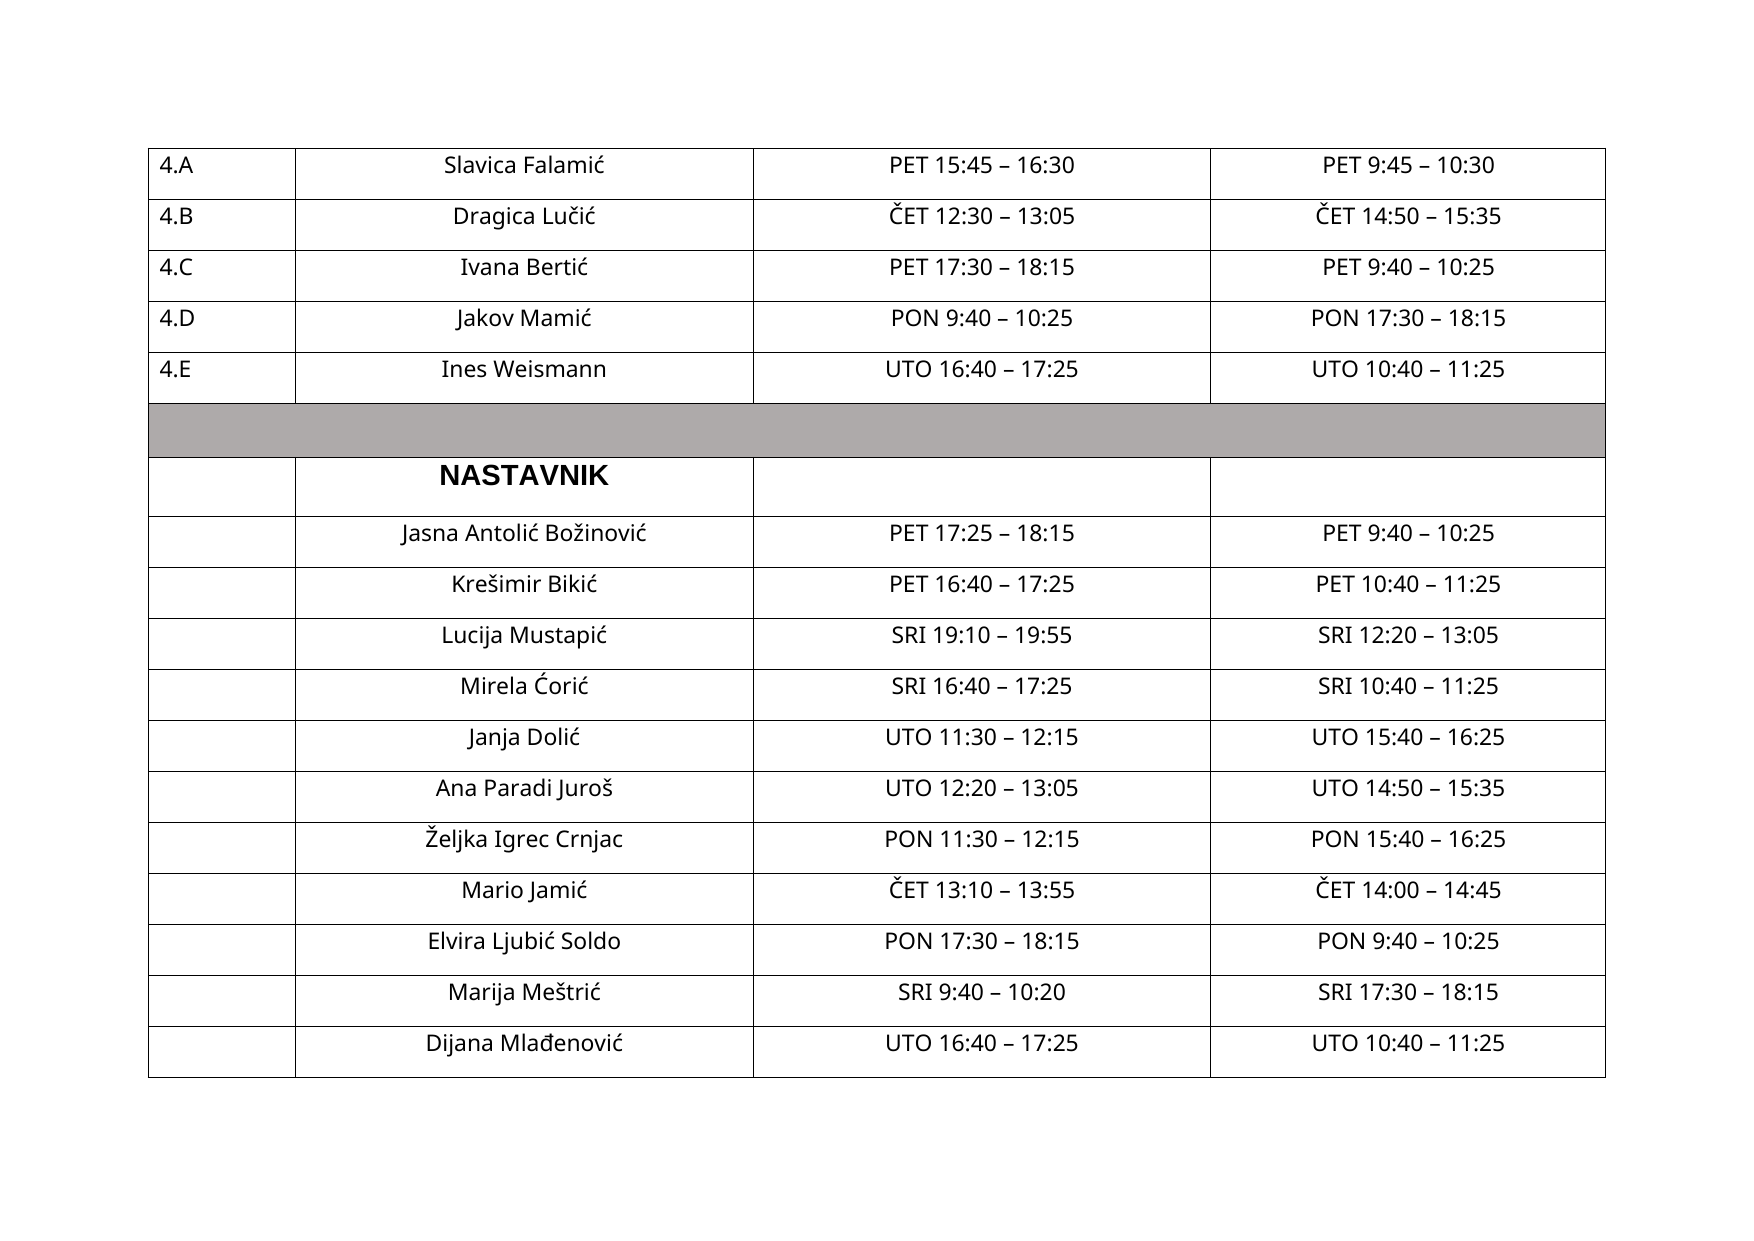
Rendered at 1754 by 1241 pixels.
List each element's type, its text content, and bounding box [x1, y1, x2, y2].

table_cell [149, 1027, 295, 1077]
table_cell Jakov Mamić [296, 302, 753, 352]
table_cell Janja Dolić [296, 721, 753, 771]
table_cell [149, 721, 295, 771]
table_cell PET 17:25 – 18:15 [754, 517, 1210, 567]
table_cell Slavica Falamić [296, 149, 753, 199]
table_cell ČET 13:10 – 13:55 [754, 874, 1210, 924]
table_cell UTO 14:50 – 15:35 [1211, 772, 1605, 822]
table_cell SRI 17:30 – 18:15 [1211, 976, 1605, 1026]
table_cell ČET 14:00 – 14:45 [1211, 874, 1605, 924]
table_cell UTO 16:40 – 17:25 [754, 353, 1210, 403]
table_cell [149, 517, 295, 567]
table_cell PON 17:30 – 18:15 [1211, 302, 1605, 352]
table_cell SRI 9:40 – 10:20 [754, 976, 1210, 1026]
table_cell UTO 12:20 – 13:05 [754, 772, 1210, 822]
table_cell UTO 10:40 – 11:25 [1211, 1027, 1605, 1077]
table_cell 4.C [149, 251, 295, 301]
table_cell PON 15:40 – 16:25 [1211, 823, 1605, 873]
table_cell ČET 14:50 – 15:35 [1211, 200, 1605, 250]
table_cell [149, 874, 295, 924]
table_cell UTO 16:40 – 17:25 [754, 1027, 1210, 1077]
table_cell PET 9:40 – 10:25 [1211, 517, 1605, 567]
table_cell PON 17:30 – 18:15 [754, 925, 1210, 975]
table_cell SRI 10:40 – 11:25 [1211, 670, 1605, 720]
table_cell [149, 772, 295, 822]
table_cell 4.A [149, 149, 295, 199]
table_cell SRI 16:40 – 17:25 [754, 670, 1210, 720]
table_cell [149, 670, 295, 720]
table_cell UTO 15:40 – 16:25 [1211, 721, 1605, 771]
table_cell PET 17:30 – 18:15 [754, 251, 1210, 301]
table_cell PET 15:45 – 16:30 [754, 149, 1210, 199]
table_cell [149, 976, 295, 1026]
table_cell PET 9:45 – 10:30 [1211, 149, 1605, 199]
table_cell [1211, 458, 1605, 516]
table_cell SRI 12:20 – 13:05 [1211, 619, 1605, 669]
table_cell 4.B [149, 200, 295, 250]
table_cell [149, 619, 295, 669]
table_cell PON 9:40 – 10:25 [754, 302, 1210, 352]
table_cell SRI 19:10 – 19:55 [754, 619, 1210, 669]
table_cell UTO 11:30 – 12:15 [754, 721, 1210, 771]
table_cell [149, 823, 295, 873]
table_cell Mirela Ćorić [296, 670, 753, 720]
table_cell [754, 458, 1210, 516]
table_cell PON 9:40 – 10:25 [1211, 925, 1605, 975]
table_cell UTO 10:40 – 11:25 [1211, 353, 1605, 403]
table_cell PET 10:40 – 11:25 [1211, 568, 1605, 618]
table_cell [149, 925, 295, 975]
table_cell Marija Meštrić [296, 976, 753, 1026]
table_cell [149, 458, 295, 516]
table_cell Ana Paradi Juroš [296, 772, 753, 822]
table_cell [149, 568, 295, 618]
table_cell Krešimir Bikić [296, 568, 753, 618]
table_cell Dijana Mlađenović [296, 1027, 753, 1077]
table_cell Ivana Bertić [296, 251, 753, 301]
table_cell ČET 12:30 – 13:05 [754, 200, 1210, 250]
table_cell Mario Jamić [296, 874, 753, 924]
table_cell PON 11:30 – 12:15 [754, 823, 1210, 873]
table_cell [149, 404, 1605, 457]
table_cell 4.E [149, 353, 295, 403]
table_cell PET 9:40 – 10:25 [1211, 251, 1605, 301]
table_cell Jasna Antolić Božinović [296, 517, 753, 567]
table_cell Ines Weismann [296, 353, 753, 403]
table_cell Elvira Ljubić Soldo [296, 925, 753, 975]
table_cell NASTAVNIK [296, 458, 753, 516]
table_cell Dragica Lučić [296, 200, 753, 250]
table_cell Lucija Mustapić [296, 619, 753, 669]
table_cell 4.D [149, 302, 295, 352]
table_cell Željka Igrec Crnjac [296, 823, 753, 873]
table_cell PET 16:40 – 17:25 [754, 568, 1210, 618]
